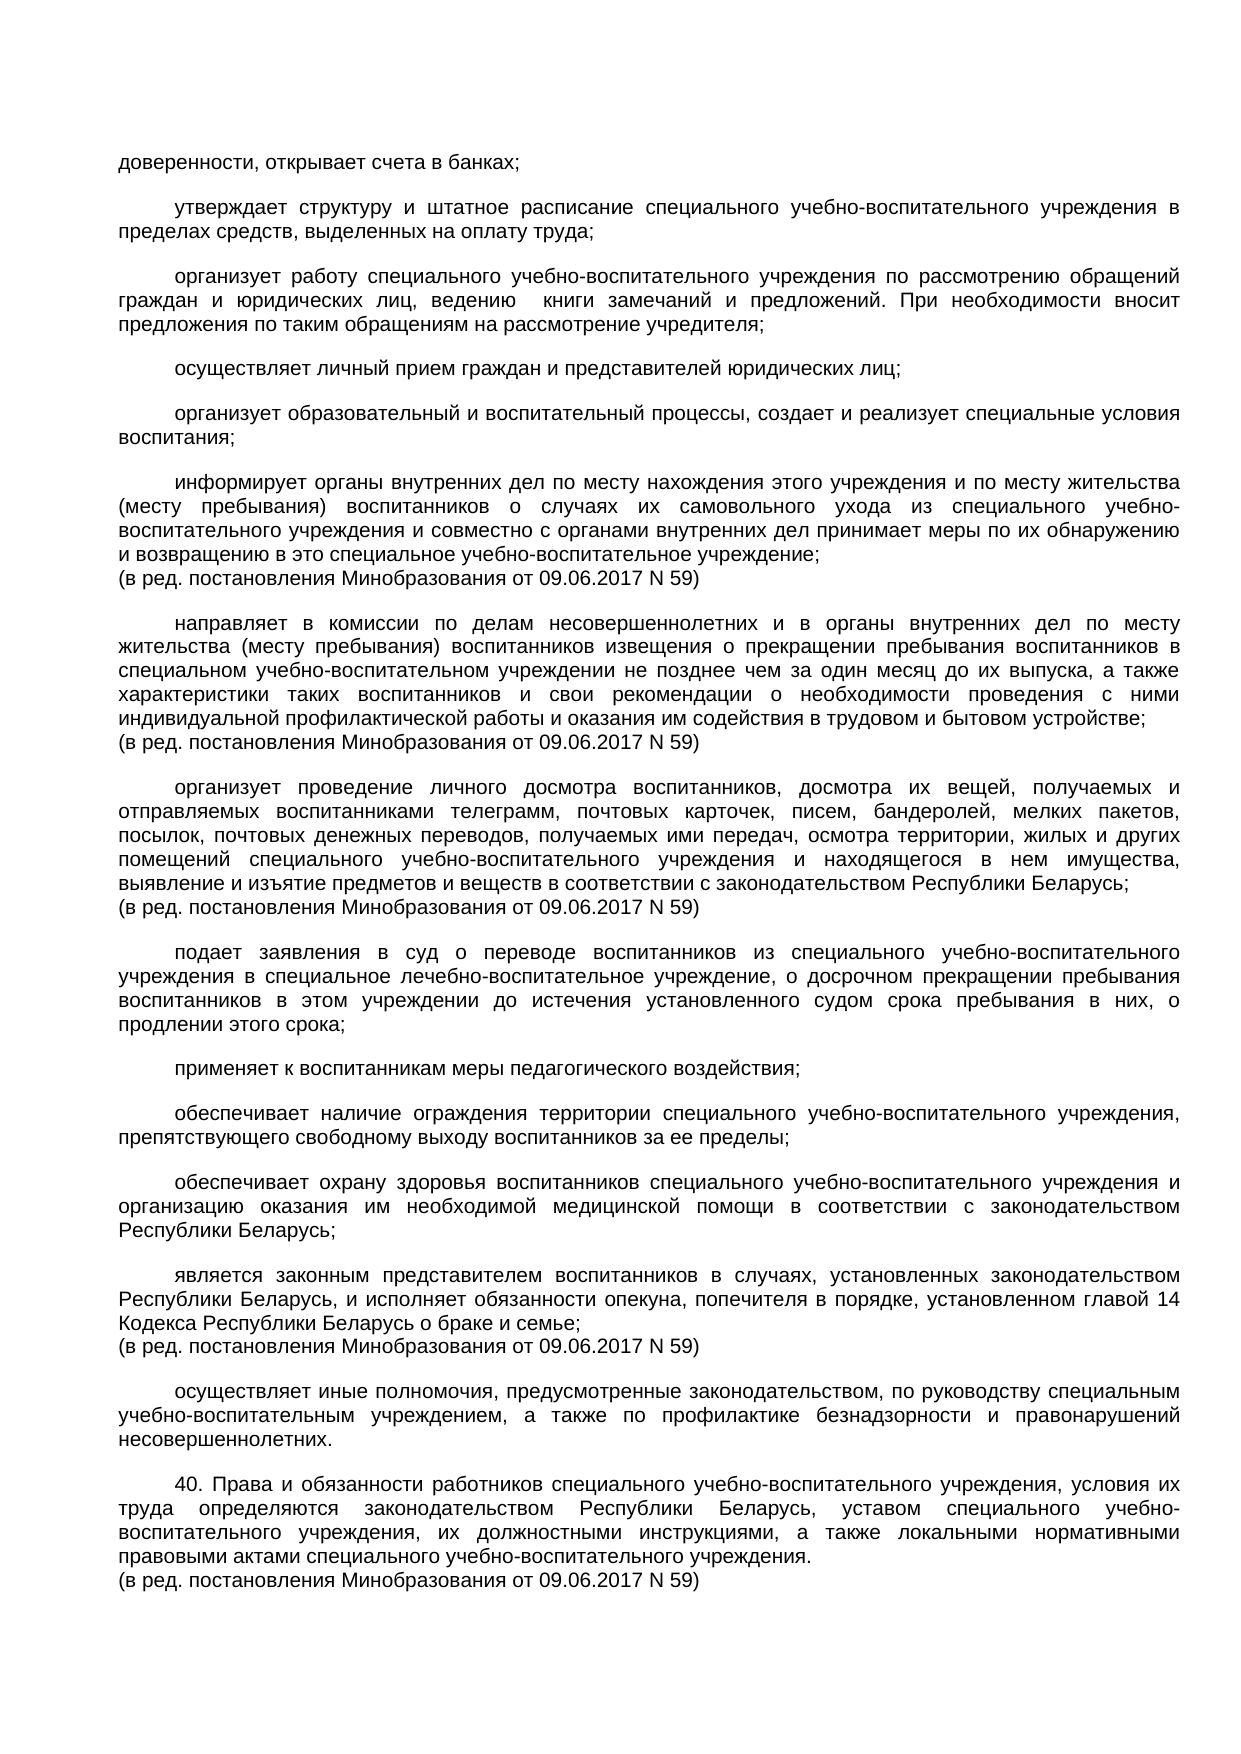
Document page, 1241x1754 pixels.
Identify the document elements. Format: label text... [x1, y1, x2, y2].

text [118, 150, 1181, 174]
text утверждает структуру и штатное расписание специального учебно-воспитательного учреждения в пределах средств, выделенных на оплату труда; [118, 195, 1181, 243]
text (в ред. постановления Минобразования от 09.06.2017 N 59) [118, 1568, 1181, 1592]
text (в ред. постановления Минобразования от 09.06.2017 N 59) [118, 566, 1181, 589]
text (в ред. постановления Минобразования от 09.06.2017 N 59) [118, 1334, 1181, 1358]
text применяет к воспитанникам меры педагогического воздействия; [118, 1056, 1181, 1080]
text обеспечивает наличие ограждения территории специального учебно-воспитательного учреждения, препятствующего свободному выходу воспитанников за ее пределы; [118, 1101, 1181, 1149]
text организует работу специального учебно-воспитательного учреждения по рассмотрению обращений граждан и юридических лиц, ведению книги замечаний и предложений. При необходимости вносит предложения по таким обращениям на рассмотрение учредителя; [118, 263, 1181, 335]
text (в ред. постановления Минобразования от 09.06.2017 N 59) [118, 730, 1181, 754]
text организует образовательный и воспитательный процессы, создает и реализует специальные условия воспитания; [118, 401, 1181, 449]
text обеспечивает охрану здоровья воспитанников специального учебно-воспитательного учреждения и организацию оказания им необходимой медицинской помощи в соответствии с законодательством Республики Беларусь; [118, 1170, 1181, 1242]
text информирует органы внутренних дел по месту нахождения этого учреждения и по месту жительства (месту пребывания) воспитанников о случаях их самовольного ухода из специального учебно-воспитательного учреждения и совместно с органами внутренних дел принимает меры по их обнаружению и возвращению в это специальное учебно-воспитательное учреждение; [118, 470, 1181, 566]
text организует проведение личного досмотра воспитанников, досмотра их вещей, получаемых и отправляемых воспитанниками телеграмм, почтовых карточек, писем, бандеролей, мелких пакетов, посылок, почтовых денежных переводов, получаемых ими передач, осмотра территории, жилых и других помещений специального учебно-воспитательного учреждения и находящегося в нем имущества, выявление и изъятие предметов и веществ в соответствии с законодательством Республики Беларусь; [118, 775, 1181, 895]
text осуществляет иные полномочия, предусмотренные законодательством, по руководству специальным учебно-воспитательным учреждением, а также по профилактике безнадзорности и правонарушений несовершеннолетних. [118, 1379, 1181, 1451]
text 40. Права и обязанности работников специального учебно-воспитательного учреждения, условия их труда определяются законодательством Республики Беларусь, уставом специального учебно-воспитательного учреждения, их должностными инструкциями, а также локальными нормативными правовыми актами специального учебно-воспитательного учреждения. [118, 1472, 1181, 1568]
text направляет в комиссии по делам несовершеннолетних и в органы внутренних дел по месту жительства (месту пребывания) воспитанников извещения о прекращении пребывания воспитанников в специальном учебно-воспитательном учреждении не позднее чем за один месяц до их выпуска, а также характеристики таких воспитанников и свои рекомендации о необходимости проведения с ними индивидуальной профилактической работы и оказания им содействия в трудовом и бытовом устройстве; [118, 610, 1181, 730]
text осуществляет личный прием граждан и представителей юридических лиц; [118, 356, 1181, 380]
text является законным представителем воспитанников в случаях, установленных законодательством Республики Беларусь, и исполняет обязанности опекуна, попечителя в порядке, установленном главой 14 Кодекса Республики Беларусь о браке и семье; [118, 1262, 1181, 1334]
text (в ред. постановления Минобразования от 09.06.2017 N 59) [118, 895, 1181, 919]
text подает заявления в суд о переводе воспитанников из специального учебно-воспитательного учреждения в специальное лечебно-воспитательное учреждение, о досрочном прекращении пребывания воспитанников в этом учреждении до истечения установленного судом срока пребывания в них, о продлении этого срока; [118, 939, 1181, 1035]
